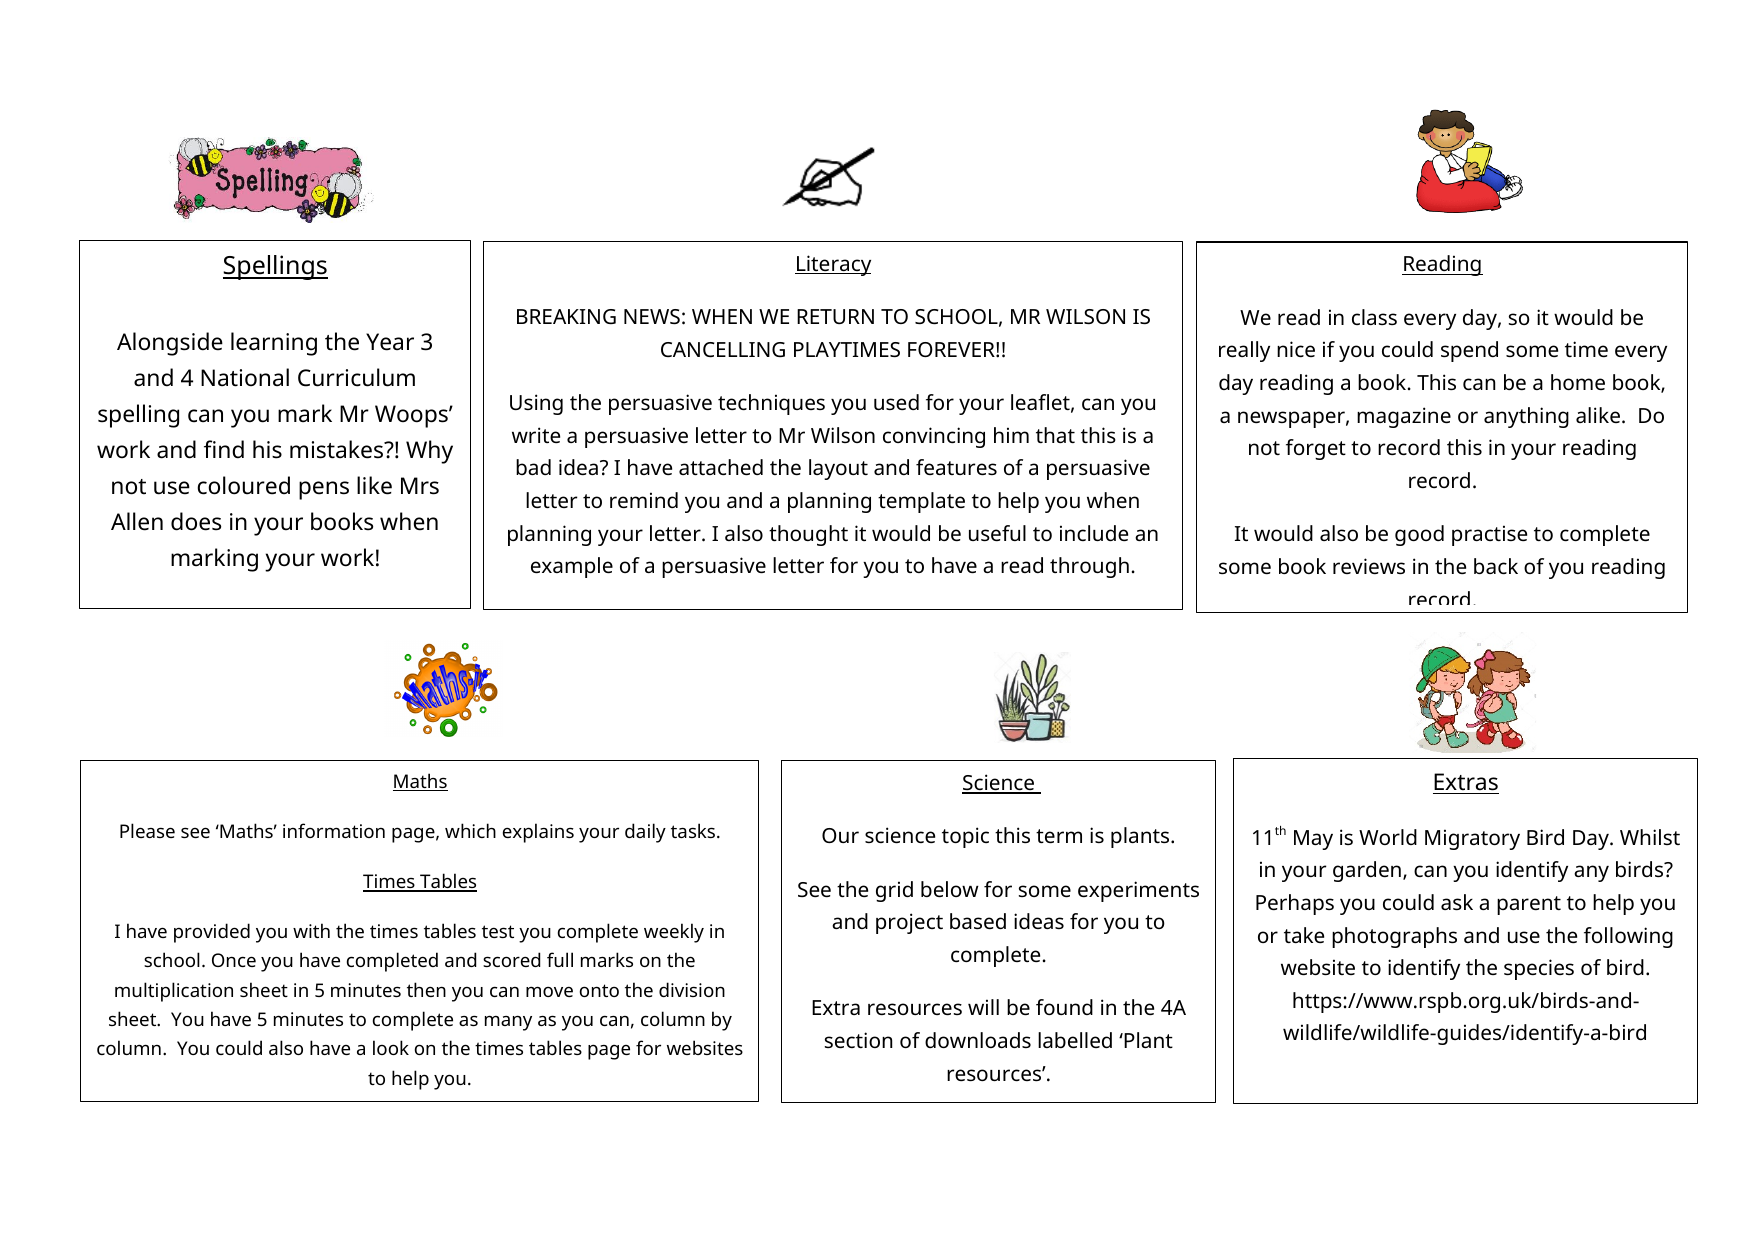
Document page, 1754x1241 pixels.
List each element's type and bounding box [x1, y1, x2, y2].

picture [168, 137, 374, 223]
picture [1408, 632, 1537, 753]
picture [1412, 106, 1529, 216]
picture [384, 640, 503, 737]
picture [758, 107, 898, 247]
picture [993, 652, 1071, 743]
